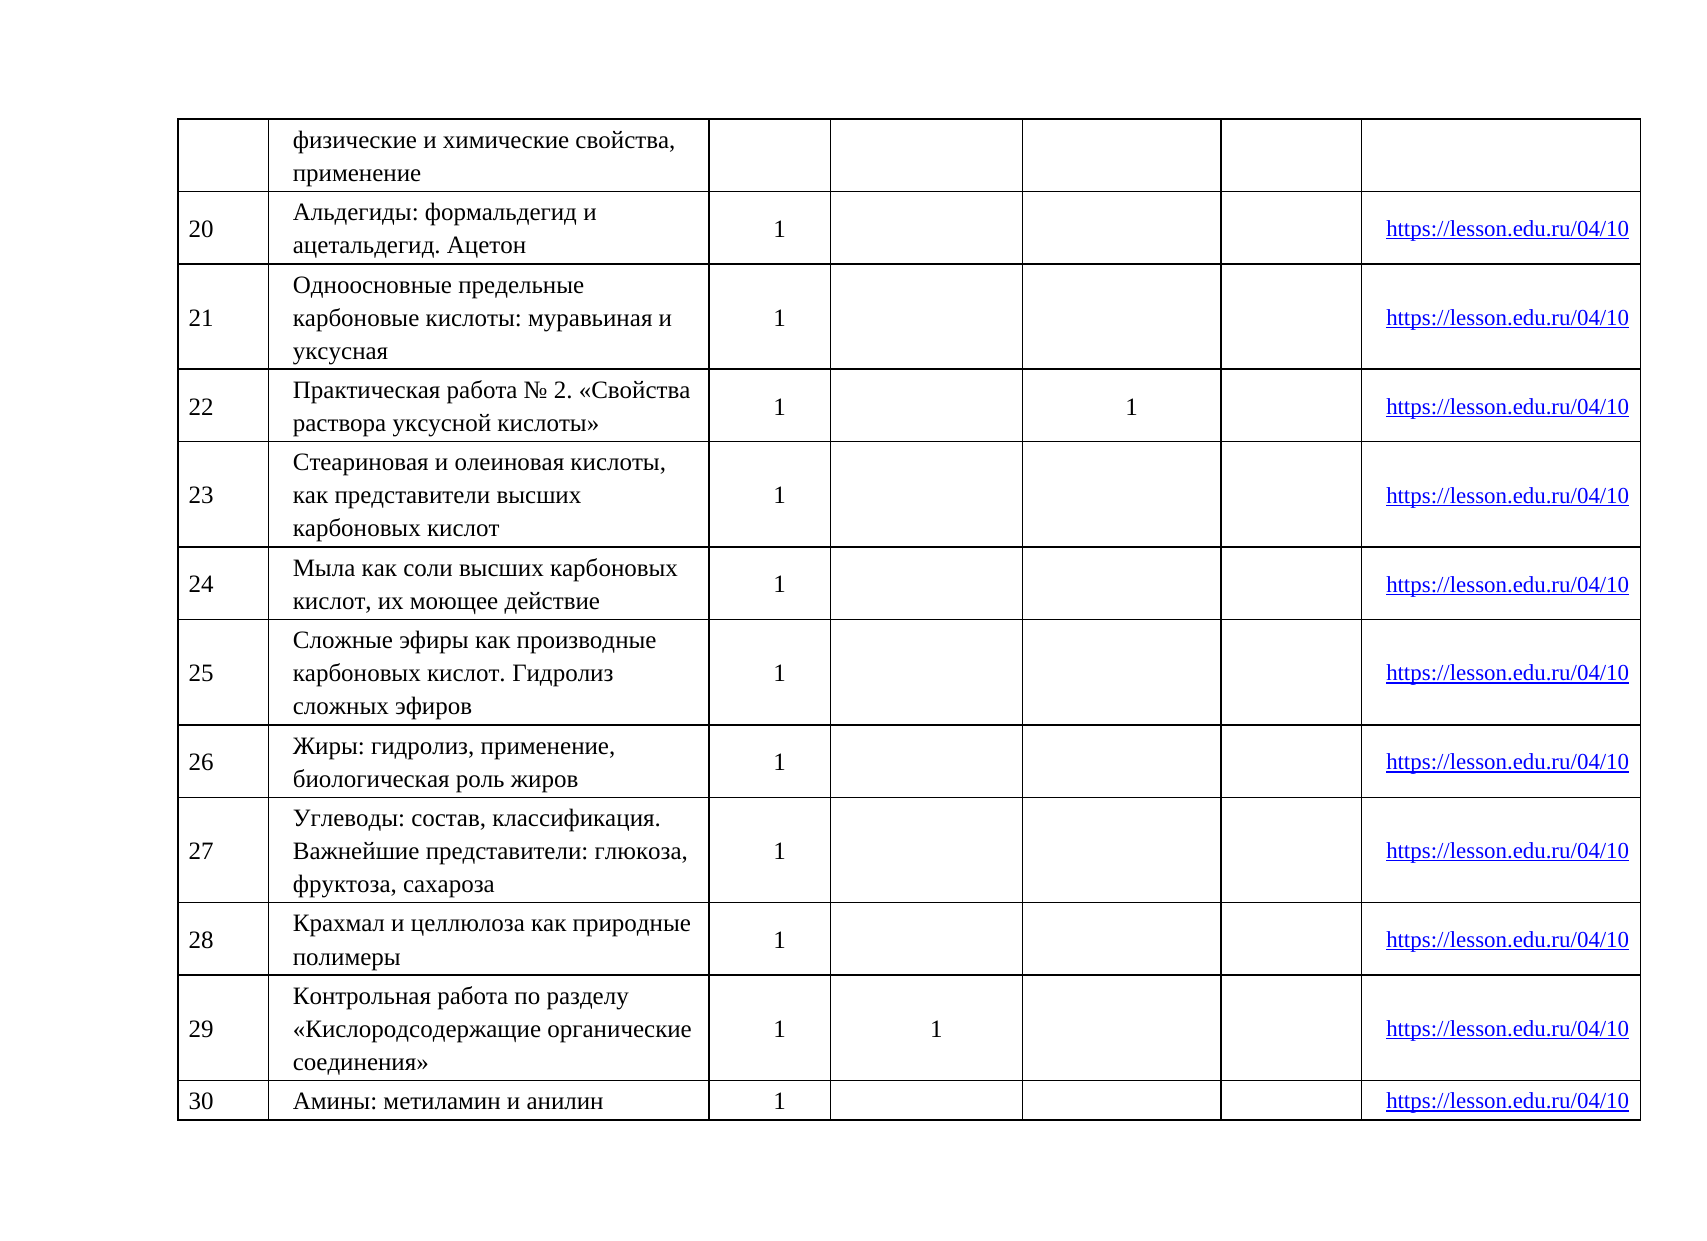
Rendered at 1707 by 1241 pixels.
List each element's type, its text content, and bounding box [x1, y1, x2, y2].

table_cell [1023, 192, 1220, 263]
table_cell [1023, 620, 1220, 724]
table_cell Жиры: гидролиз, применение, биологическая роль жиров [269, 726, 708, 796]
table_cell [1222, 1081, 1361, 1119]
table_cell 27 [179, 798, 268, 902]
table_cell [831, 370, 1022, 441]
table_cell 22 [179, 370, 268, 441]
table_cell 1 [710, 192, 830, 263]
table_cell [1362, 120, 1640, 191]
table_cell 28 [179, 903, 268, 974]
table_cell [831, 620, 1022, 724]
table_cell 1 [1023, 370, 1220, 441]
table_cell [1222, 265, 1361, 368]
table_cell [831, 1081, 1022, 1119]
table_cell [831, 120, 1022, 191]
table_cell Альдегиды: формальдегид и ацетальдегид. Ацетон [269, 192, 708, 263]
table_cell 1 [710, 265, 830, 368]
table_cell [1023, 120, 1220, 191]
table_cell https://lesson.edu.ru/04/10 [1362, 370, 1640, 441]
table_cell https://lesson.edu.ru/04/10 [1362, 620, 1640, 724]
table_cell 29 [179, 976, 268, 1079]
table_cell 1 [710, 976, 830, 1079]
table_cell Сложные эфиры как производные карбоновых кислот. Гидролиз сложных эфиров [269, 620, 708, 724]
table_cell [1222, 798, 1361, 902]
table_cell [831, 798, 1022, 902]
table_cell [1023, 798, 1220, 902]
table_cell [1023, 442, 1220, 546]
table_cell [1222, 442, 1361, 546]
table_cell Крахмал и целлюлоза как природные полимеры [269, 903, 708, 974]
table_cell [831, 726, 1022, 796]
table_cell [1362, 1081, 1640, 1119]
table_cell 20 [179, 192, 268, 263]
table_cell 1 [710, 442, 830, 546]
table_cell [831, 442, 1022, 546]
table_cell https://lesson.edu.ru/04/10 [1362, 726, 1640, 796]
table_cell 1 [710, 798, 830, 902]
table_cell [1023, 976, 1220, 1079]
table_cell [1222, 120, 1361, 191]
table_cell [1023, 726, 1220, 796]
table_cell https://lesson.edu.ru/04/10 [1362, 442, 1640, 546]
table_cell [831, 903, 1022, 974]
table_cell 19 [179, 120, 268, 191]
table_cell [1222, 192, 1361, 263]
table_cell Амины: метиламин и анилин [269, 1081, 708, 1119]
table_cell https://lesson.edu.ru/04/10 [1362, 798, 1640, 902]
table_cell [831, 548, 1022, 618]
table_cell [1222, 370, 1361, 441]
table_cell 1 [831, 976, 1022, 1079]
table_cell [1222, 726, 1361, 796]
table_cell 1 [710, 120, 830, 191]
table_cell Контрольная работа по разделу «Кислородсодержащие органические соединения» [269, 976, 708, 1079]
table_cell Практическая работа № 2. «Свойства раствора уксусной кислоты» [269, 370, 708, 441]
table_cell [1222, 548, 1361, 618]
table_cell [831, 265, 1022, 368]
table_cell https://lesson.edu.ru/04/10 [1362, 265, 1640, 368]
table_cell 30 [179, 1081, 268, 1119]
table_cell [1222, 903, 1361, 974]
table_cell [1023, 903, 1220, 974]
table_cell https://lesson.edu.ru/04/10 [1362, 903, 1640, 974]
table_cell 1 [710, 370, 830, 441]
table_cell 1 [710, 903, 830, 974]
table_cell [1222, 620, 1361, 724]
table_cell https://lesson.edu.ru/04/10 [1362, 192, 1640, 263]
table_cell 1 [710, 548, 830, 618]
table_cell 1 [710, 620, 830, 724]
table_cell [1023, 548, 1220, 618]
table_cell Одноосновные предельные карбоновые кислоты: муравьиная и уксусная [269, 265, 708, 368]
table_cell Углеводы: состав, классификация. Важнейшие представители: глюкоза, фруктоза, сахароза [269, 798, 708, 902]
table_cell Стеариновая и олеиновая кислоты, как представители высших карбоновых кислот [269, 442, 708, 546]
table_cell 1 [710, 1081, 830, 1119]
table_cell [1023, 265, 1220, 368]
table_cell https://lesson.edu.ru/04/10 [1362, 548, 1640, 618]
table_cell 26 [179, 726, 268, 796]
table_cell Мыла как соли высших карбоновых кислот, их моющее действие [269, 548, 708, 618]
table_cell 24 [179, 548, 268, 618]
table_cell 23 [179, 442, 268, 546]
table_cell https://lesson.edu.ru/04/10 [1362, 976, 1640, 1079]
table_cell 1 [710, 726, 830, 796]
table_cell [269, 120, 708, 191]
table_cell 25 [179, 620, 268, 724]
table_cell [1023, 1081, 1220, 1119]
table_cell 21 [179, 265, 268, 368]
table_cell [1222, 976, 1361, 1079]
table_cell [831, 192, 1022, 263]
